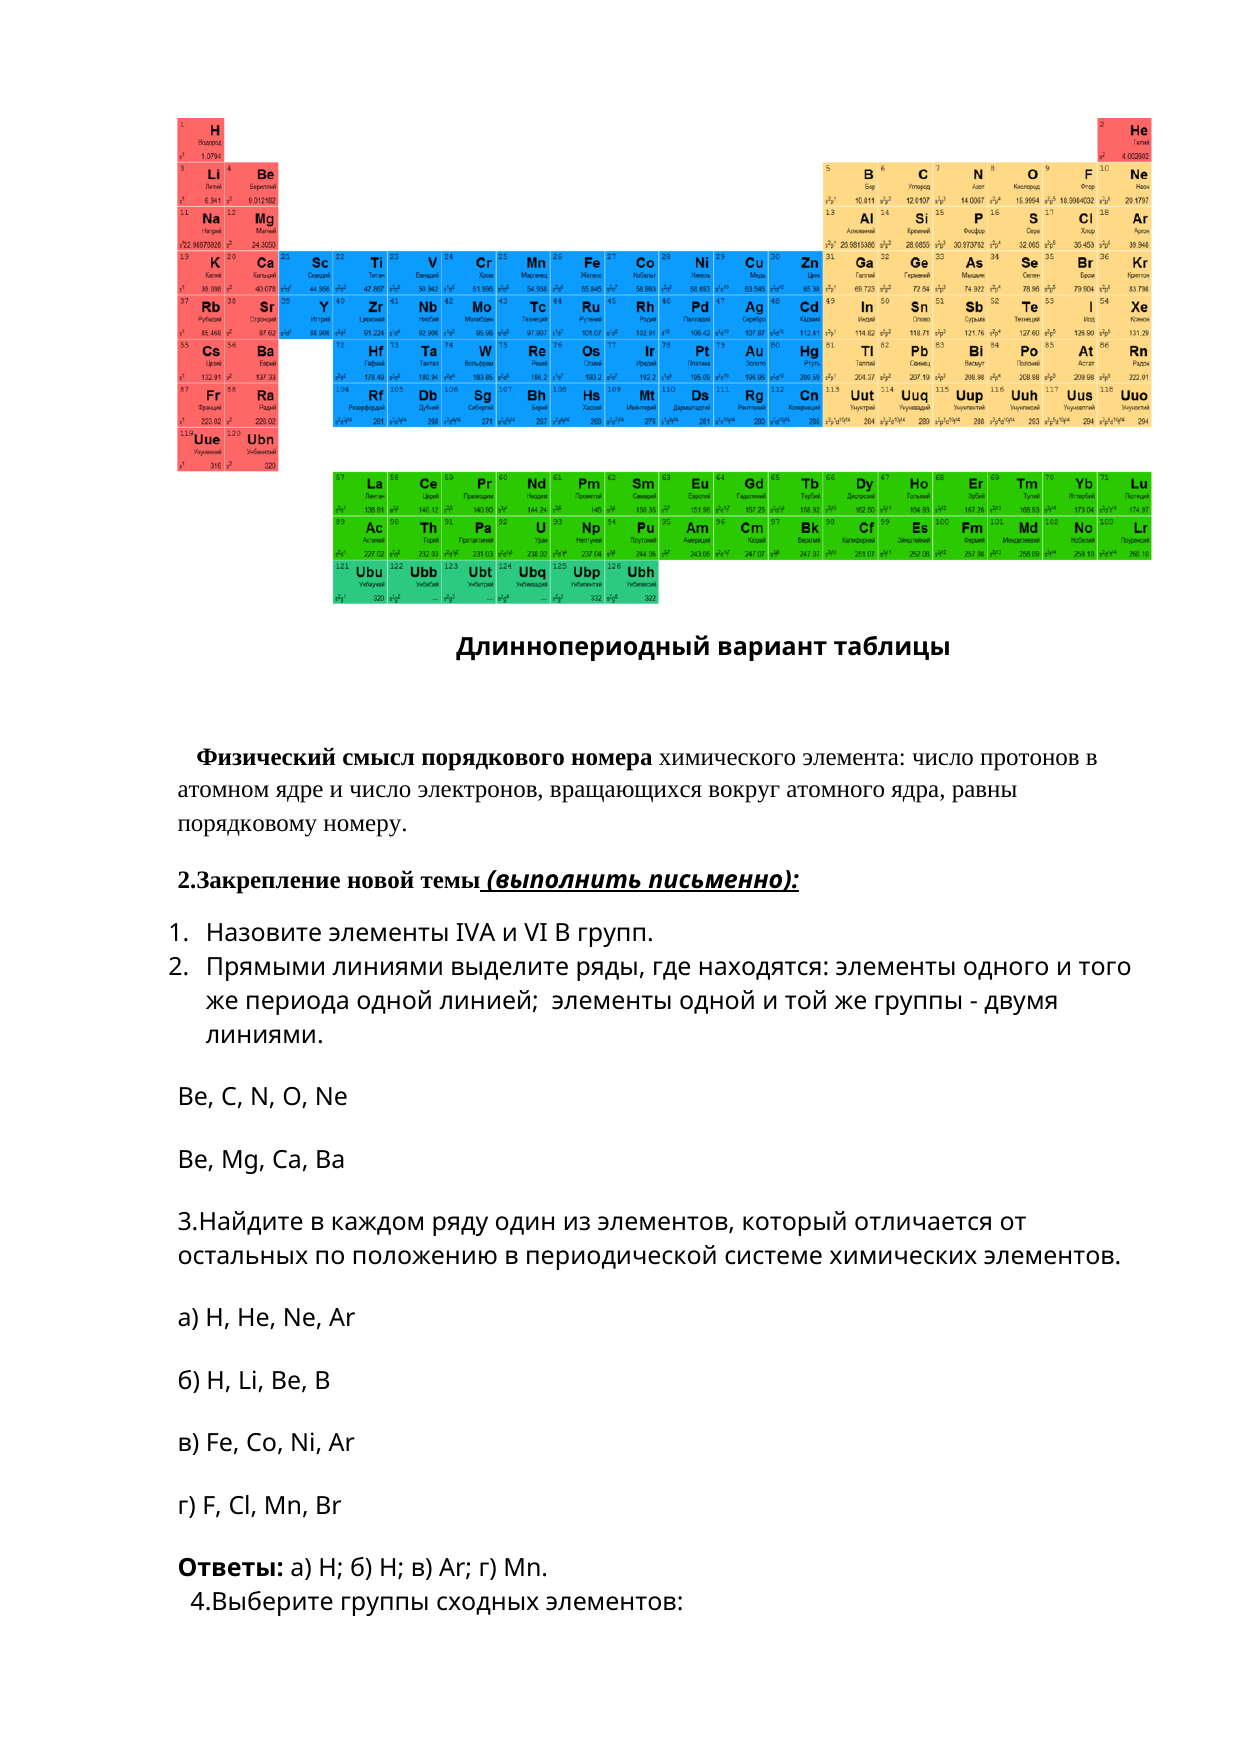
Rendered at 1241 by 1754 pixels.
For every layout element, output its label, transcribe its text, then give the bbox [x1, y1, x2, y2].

text Be, С, N, O, Ne [177, 1079, 1152, 1113]
text в) Fe, Co, Ni, Ar [177, 1425, 1152, 1459]
text Ответы: а) H; б) H; в) Ar; г) Mn. [177, 1550, 1152, 1584]
text а) H, He, Ne, Ar [177, 1300, 1152, 1334]
text Физический смысл порядкового номера химического элемента: число протонов в атомном ядре и число электронов, вращающихся вокруг атомного ядра, равны порядковому номеру. [177, 742, 1152, 836]
text г) F, Cl, Mn, Br [177, 1487, 1152, 1521]
picture [177, 118, 1152, 604]
text б) H, Li, Be, B [177, 1362, 1152, 1397]
text 4.Выберите группы сходных элементов: [177, 1584, 1152, 1618]
list Прямыми линиями выделите ряды, где находятся: элементы одного и того же периода одной линией; элементы одной и той же группы - двумя линиями. [168, 948, 1152, 1051]
text 2.Закрепление новой темы (выполнить письменно): [177, 861, 1152, 896]
text 3.Найдите в каждом ряду один из элементов, который отличается от остальных по положению в периодической системе химических элементов. [177, 1204, 1152, 1272]
text Длиннопериодный вариант таблицы [177, 628, 1152, 663]
text Be, Mg, Ca, Bа [177, 1141, 1152, 1175]
list Назовите элементы IVA и VI B групп. [168, 914, 1152, 948]
